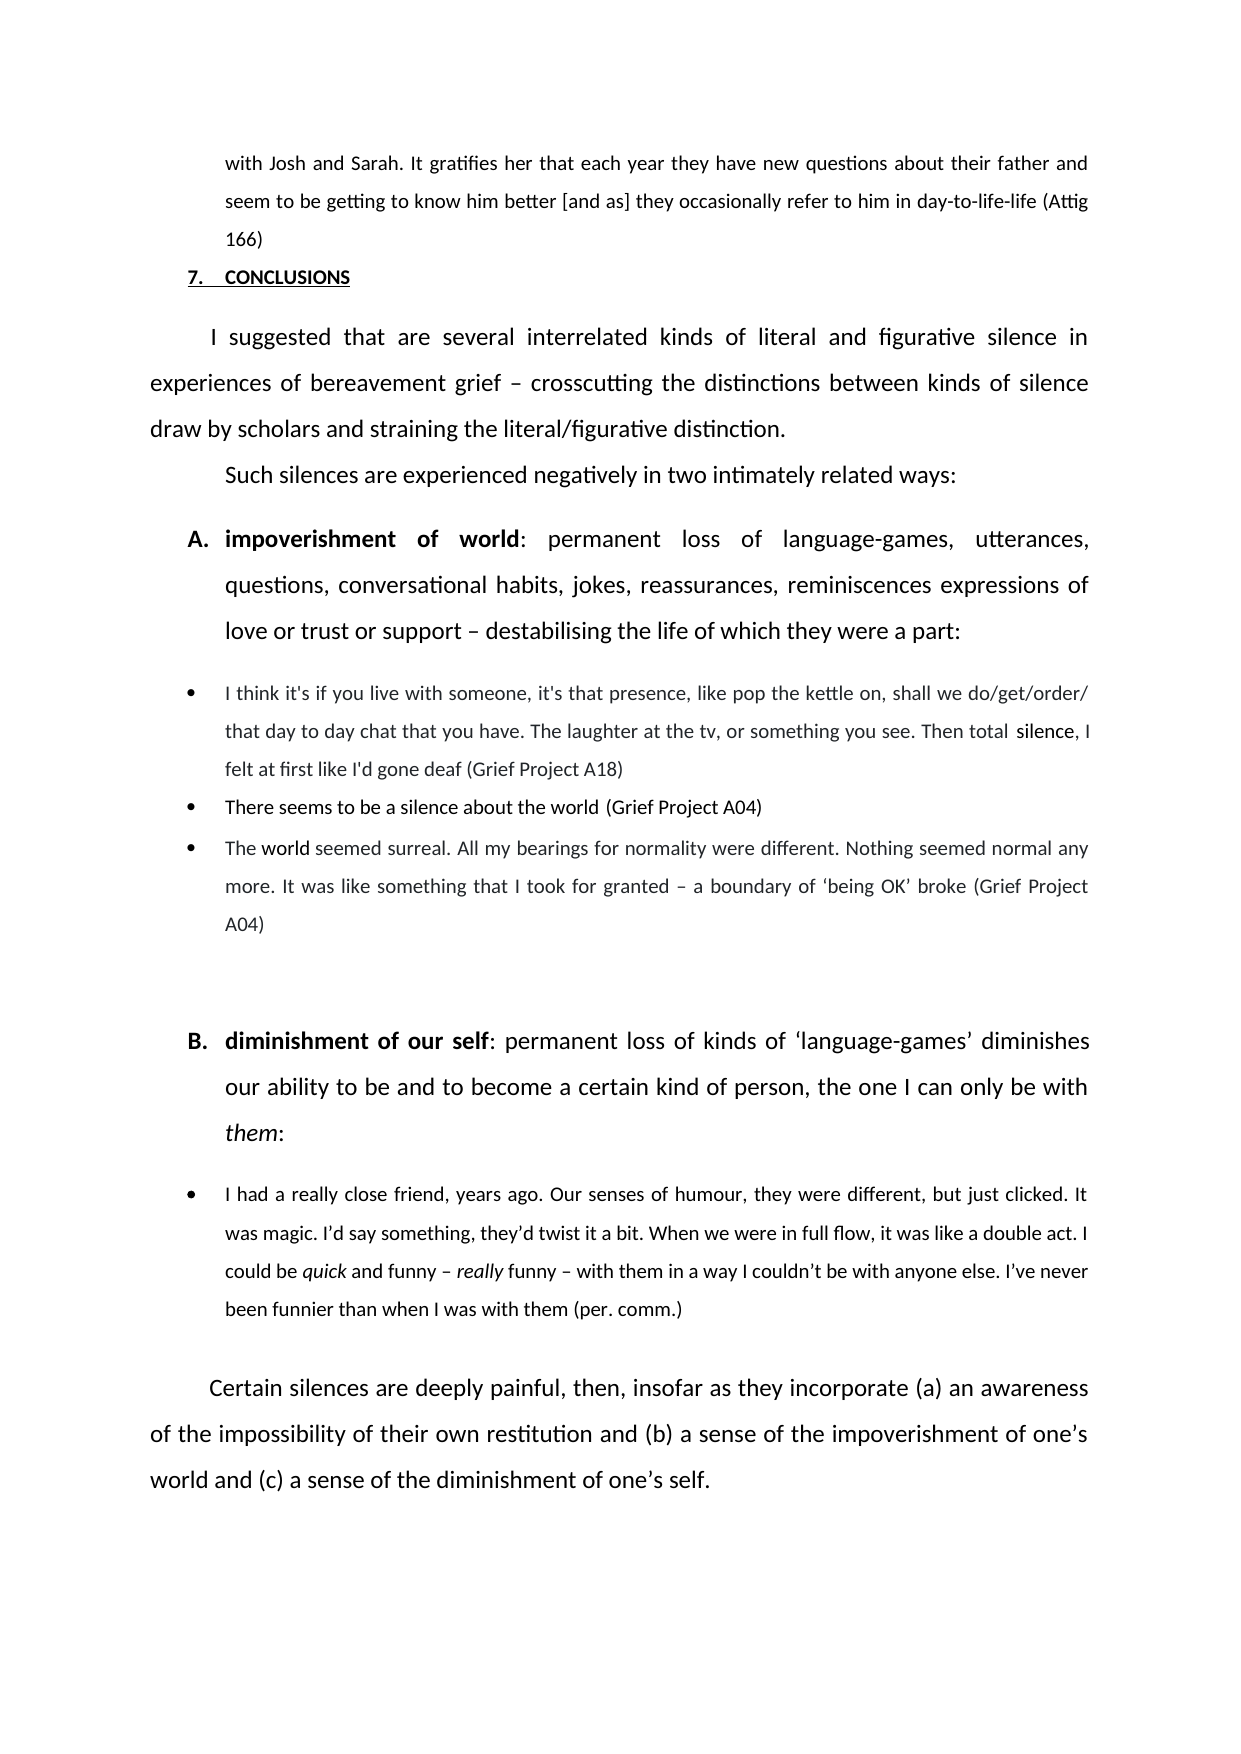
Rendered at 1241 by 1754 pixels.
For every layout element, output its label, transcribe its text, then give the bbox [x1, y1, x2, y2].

text Such silences are experienced negatively in two intimately related ways: [150, 459, 1090, 489]
text Certain silences are deeply painful, then, insofar as they incorporate (a) an awareness of the impossibility of their own restitution and (b) a sense of the impoverishment of one’s world and (c) a sense of the diminishment of one’s self. [150, 1372, 1090, 1494]
list CONCLUSIONS [187, 264, 1090, 290]
list I had a really close friend, years ago. Our senses of humour, they were different, but just clicked. It was magic. I’d say something, they’d twist it a bit. When we were in full flow, it was like a double act. I could be quick and funny – really funny – with them in a way I couldn’t be with anyone else. I’ve never been funnier than when I was with them (per. comm.) [187, 1182, 1090, 1321]
list diminishment of our self: permanent loss of kinds of ‘language-games’ diminishes our ability to be and to become a certain kind of person, the one I can only be with them: [187, 1025, 1090, 1147]
list The world seemed surreal. All my bearings for normality were different. Nothing seemed normal any more. It was like something that I took for granted – a boundary of ‘being OK’ broke (Grief Project A04) [187, 835, 1090, 936]
list There seems to be a silence about the world (Grief Project A04) [187, 794, 1090, 819]
list impoverishment of world: permanent loss of language-games, utterances, questions, conversational habits, jokes, reassurances, reminiscences expressions of love or trust or support – destabilising the life of which they were a part: [187, 523, 1090, 646]
text I suggested that are several interrelated kinds of literal and figurative silence in experiences of bereavement grief – crosscutting the distinctions between kinds of silence draw by scholars and straining the literal/figurative distinction. [150, 322, 1090, 443]
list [187, 150, 1090, 252]
list I think it's if you live with someone, it's that presence, like pop the kettle on, shall we do/get/order/ that day to day chat that you have. The laughter at the tv, or something you see. Then total silence, I felt at first like I'd gone deaf (Grief Project A18) [187, 680, 1090, 781]
